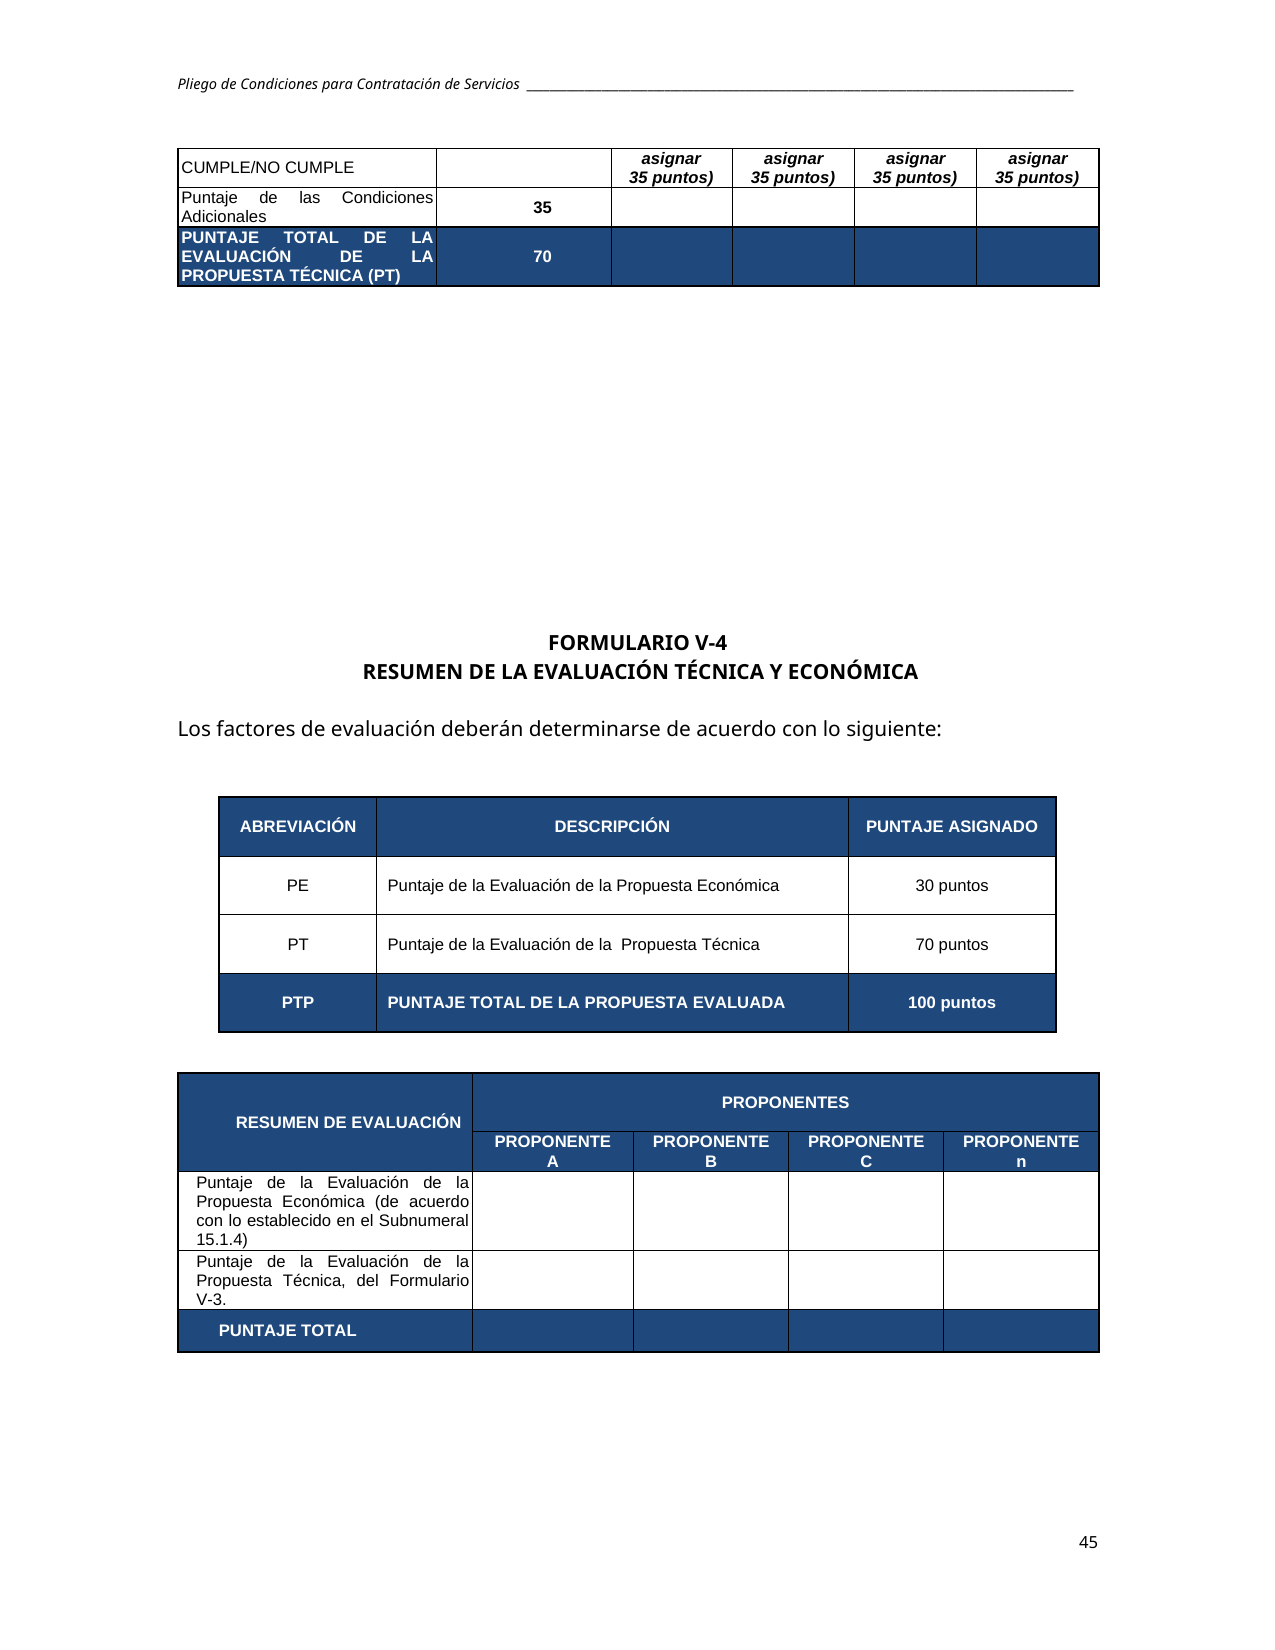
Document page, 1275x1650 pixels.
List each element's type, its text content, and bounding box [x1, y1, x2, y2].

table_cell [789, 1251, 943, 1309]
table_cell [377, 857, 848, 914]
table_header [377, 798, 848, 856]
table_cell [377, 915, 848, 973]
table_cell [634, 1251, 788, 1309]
text FORMULARIO V-4 [177, 628, 1098, 657]
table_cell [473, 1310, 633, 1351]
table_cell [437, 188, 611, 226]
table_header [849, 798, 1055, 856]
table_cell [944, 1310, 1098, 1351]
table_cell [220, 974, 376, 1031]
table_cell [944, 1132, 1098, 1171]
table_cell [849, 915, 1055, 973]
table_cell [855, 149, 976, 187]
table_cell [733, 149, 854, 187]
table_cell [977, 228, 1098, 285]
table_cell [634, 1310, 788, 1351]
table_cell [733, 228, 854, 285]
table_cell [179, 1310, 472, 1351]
text RESUMEN DE LA EVALUACIÓN TÉCNICA Y ECONÓMICA [177, 657, 1098, 685]
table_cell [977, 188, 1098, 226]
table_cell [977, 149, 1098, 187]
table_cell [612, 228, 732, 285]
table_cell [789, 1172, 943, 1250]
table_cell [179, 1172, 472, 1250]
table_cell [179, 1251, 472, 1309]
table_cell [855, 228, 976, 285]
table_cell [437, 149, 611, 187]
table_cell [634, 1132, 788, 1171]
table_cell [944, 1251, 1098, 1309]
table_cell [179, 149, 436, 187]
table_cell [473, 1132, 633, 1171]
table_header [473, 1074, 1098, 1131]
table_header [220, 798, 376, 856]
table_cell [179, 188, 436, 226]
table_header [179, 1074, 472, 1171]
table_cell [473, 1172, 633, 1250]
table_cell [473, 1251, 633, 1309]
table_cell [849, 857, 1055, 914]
text Los factores de evaluación deberán determinarse de acuerdo con lo siguiente: [177, 714, 1098, 742]
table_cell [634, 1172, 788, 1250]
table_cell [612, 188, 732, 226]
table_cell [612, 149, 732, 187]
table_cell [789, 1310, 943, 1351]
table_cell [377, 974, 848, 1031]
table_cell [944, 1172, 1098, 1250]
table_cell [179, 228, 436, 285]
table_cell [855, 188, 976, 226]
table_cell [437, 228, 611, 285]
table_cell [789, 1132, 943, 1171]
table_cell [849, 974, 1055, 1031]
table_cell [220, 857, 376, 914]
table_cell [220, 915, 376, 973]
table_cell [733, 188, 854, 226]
